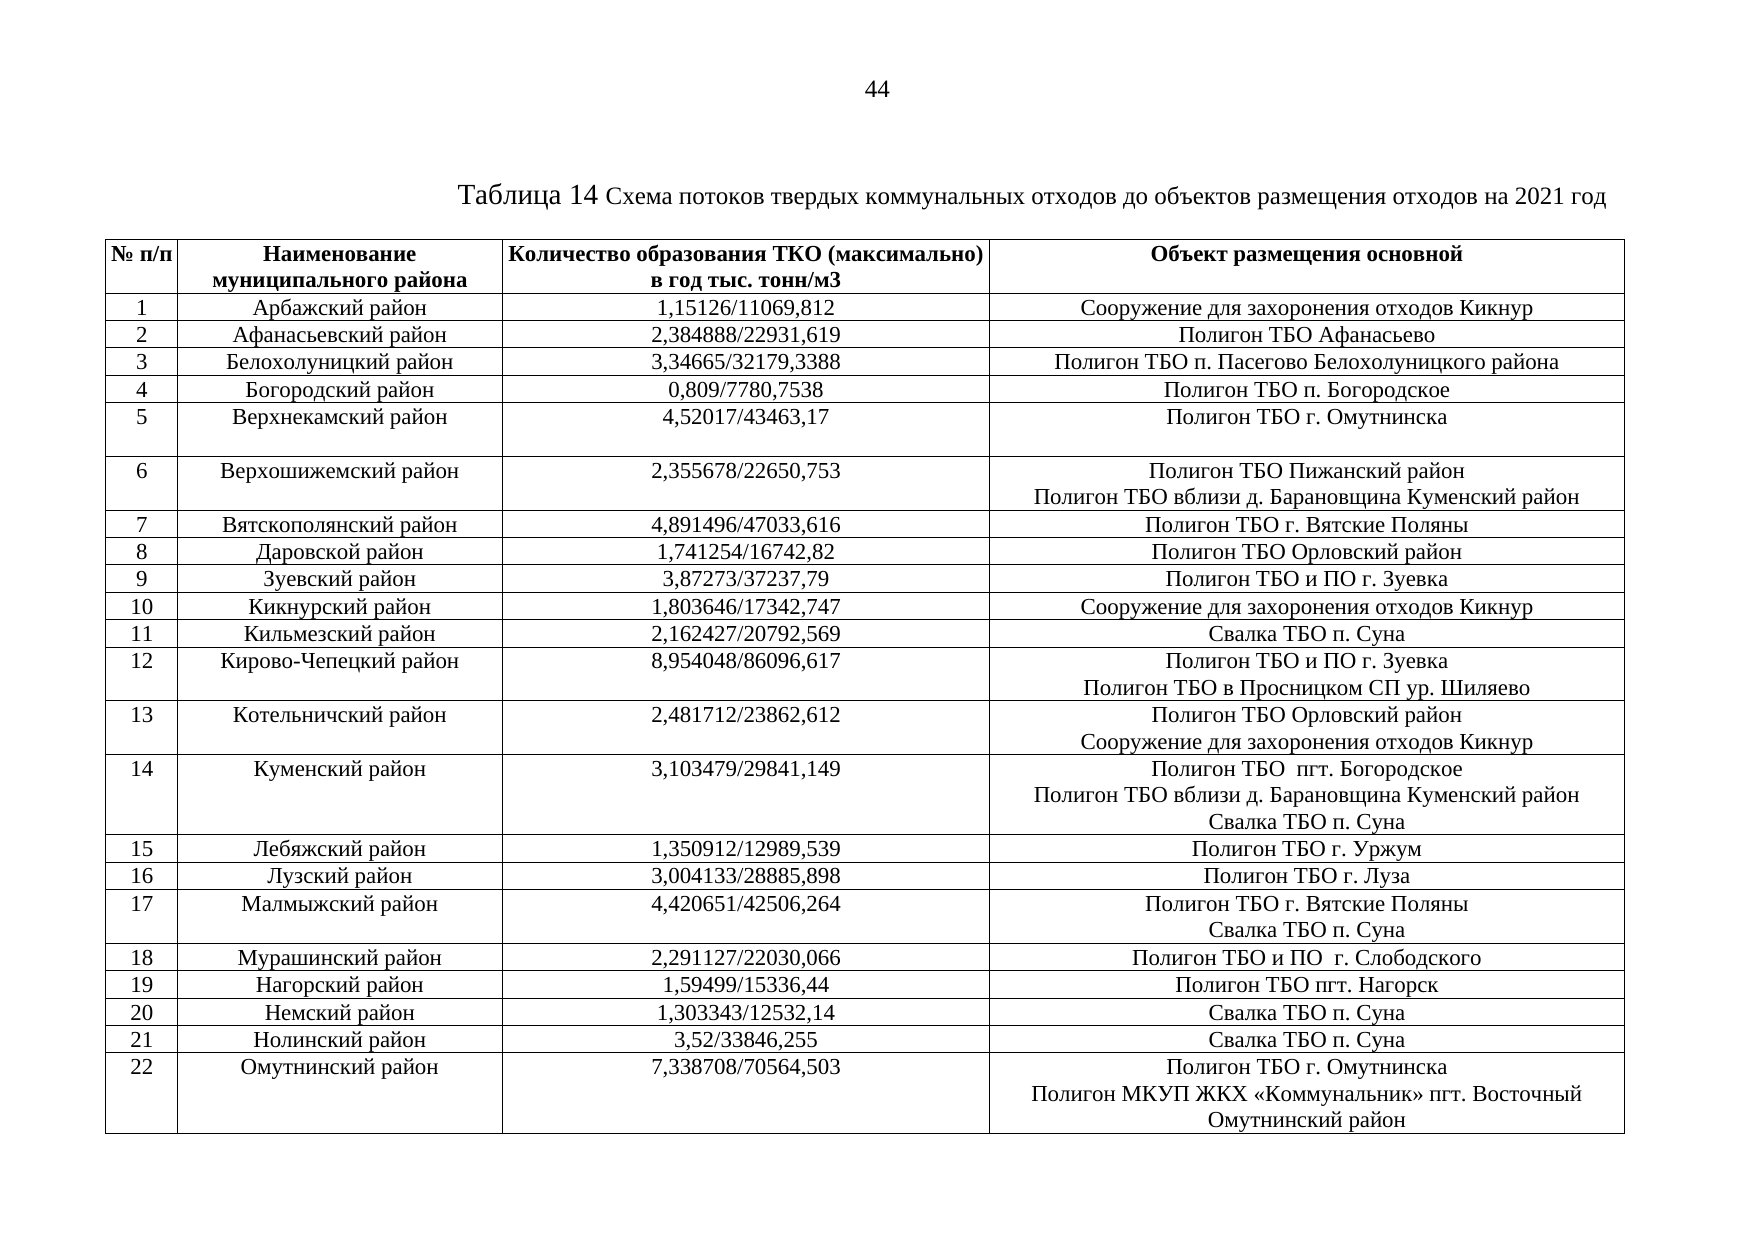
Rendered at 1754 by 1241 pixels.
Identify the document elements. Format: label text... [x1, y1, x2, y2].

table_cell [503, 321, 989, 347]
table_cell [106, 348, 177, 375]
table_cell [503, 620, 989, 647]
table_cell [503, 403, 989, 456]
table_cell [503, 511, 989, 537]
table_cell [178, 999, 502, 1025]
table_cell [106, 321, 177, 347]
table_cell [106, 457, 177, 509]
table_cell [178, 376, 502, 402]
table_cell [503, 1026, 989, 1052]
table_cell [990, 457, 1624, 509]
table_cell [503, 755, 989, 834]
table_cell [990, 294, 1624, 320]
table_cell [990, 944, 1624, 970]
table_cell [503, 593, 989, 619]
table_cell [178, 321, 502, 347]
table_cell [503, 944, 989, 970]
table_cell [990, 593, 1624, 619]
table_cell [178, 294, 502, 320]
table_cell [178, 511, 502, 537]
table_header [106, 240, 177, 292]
text Таблица 14 Схема потоков твердых коммунальных отходов до объектов размещения отходов на 2021 год [118, 177, 1607, 211]
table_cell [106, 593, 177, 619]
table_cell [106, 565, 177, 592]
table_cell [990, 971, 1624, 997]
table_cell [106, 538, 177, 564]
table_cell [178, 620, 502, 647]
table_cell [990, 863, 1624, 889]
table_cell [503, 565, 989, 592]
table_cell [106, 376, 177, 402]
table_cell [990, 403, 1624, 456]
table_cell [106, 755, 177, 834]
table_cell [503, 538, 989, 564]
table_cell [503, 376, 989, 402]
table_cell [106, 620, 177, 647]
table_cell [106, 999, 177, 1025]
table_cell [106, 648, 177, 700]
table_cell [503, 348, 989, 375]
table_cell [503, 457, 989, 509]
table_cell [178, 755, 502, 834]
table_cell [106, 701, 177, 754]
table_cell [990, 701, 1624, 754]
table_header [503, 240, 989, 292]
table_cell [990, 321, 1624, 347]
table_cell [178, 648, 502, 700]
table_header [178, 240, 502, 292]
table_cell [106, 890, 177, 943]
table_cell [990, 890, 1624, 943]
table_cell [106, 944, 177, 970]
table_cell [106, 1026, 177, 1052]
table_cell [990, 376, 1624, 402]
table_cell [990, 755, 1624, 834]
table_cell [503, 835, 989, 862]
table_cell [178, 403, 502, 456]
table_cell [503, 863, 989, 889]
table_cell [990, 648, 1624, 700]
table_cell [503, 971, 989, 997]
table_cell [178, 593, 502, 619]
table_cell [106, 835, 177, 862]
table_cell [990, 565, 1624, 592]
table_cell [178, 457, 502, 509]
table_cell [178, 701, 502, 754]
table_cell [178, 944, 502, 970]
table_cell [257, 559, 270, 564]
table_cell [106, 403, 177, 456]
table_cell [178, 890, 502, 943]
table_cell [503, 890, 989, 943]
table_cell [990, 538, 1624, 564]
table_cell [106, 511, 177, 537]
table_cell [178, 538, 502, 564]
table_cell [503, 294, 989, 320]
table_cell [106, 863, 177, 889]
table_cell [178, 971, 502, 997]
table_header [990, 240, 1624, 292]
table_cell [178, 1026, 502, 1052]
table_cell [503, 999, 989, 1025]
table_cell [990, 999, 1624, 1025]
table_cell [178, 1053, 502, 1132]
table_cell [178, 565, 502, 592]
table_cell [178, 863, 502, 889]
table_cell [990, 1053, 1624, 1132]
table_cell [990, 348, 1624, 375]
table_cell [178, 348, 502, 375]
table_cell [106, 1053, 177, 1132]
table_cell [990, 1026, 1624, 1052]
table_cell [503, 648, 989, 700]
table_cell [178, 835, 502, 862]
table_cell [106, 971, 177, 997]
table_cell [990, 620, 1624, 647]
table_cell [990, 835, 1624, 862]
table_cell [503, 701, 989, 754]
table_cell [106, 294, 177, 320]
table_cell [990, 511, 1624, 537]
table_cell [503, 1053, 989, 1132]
